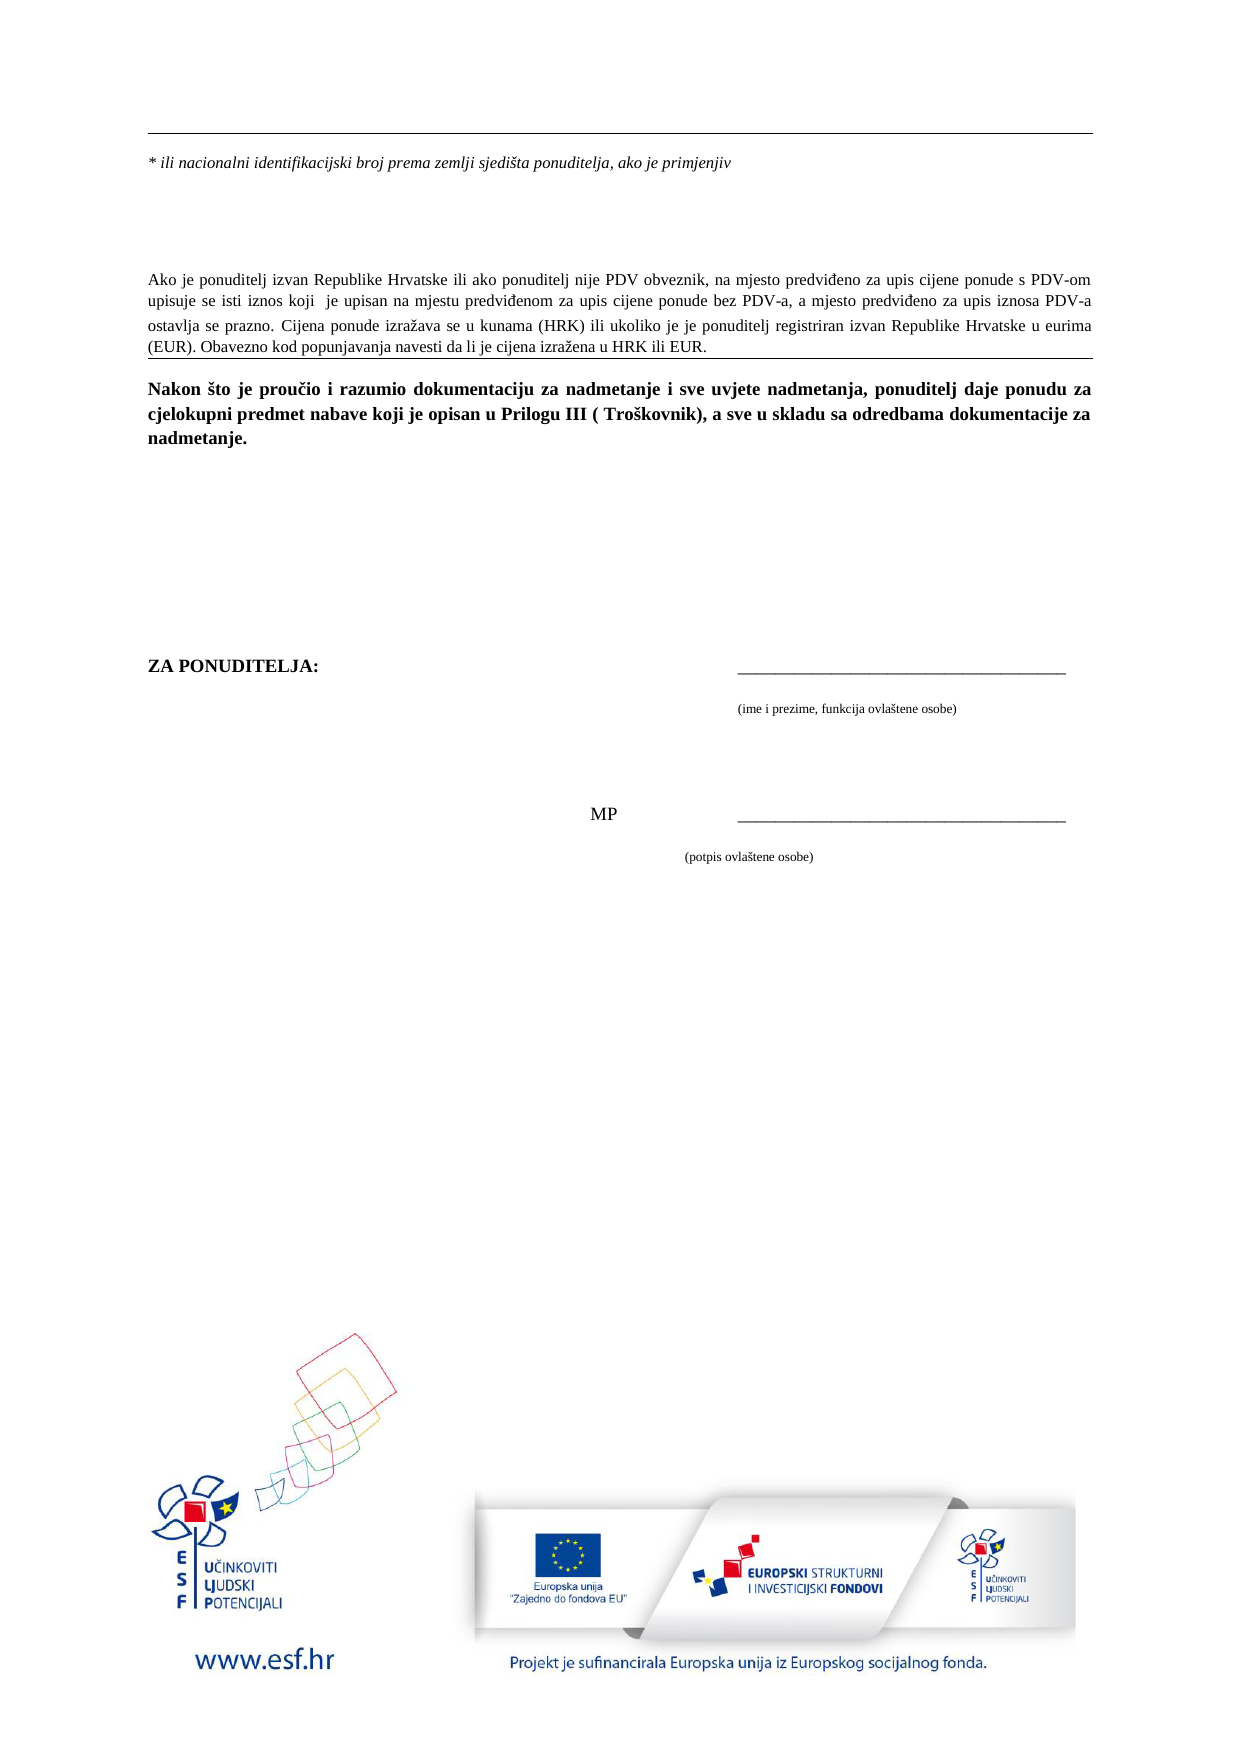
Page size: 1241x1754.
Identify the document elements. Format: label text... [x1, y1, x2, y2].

text MP ___________________________________ [148, 803, 1093, 825]
text ZA PONUDITELJA: ___________________________________ [148, 655, 1093, 677]
text * ili nacionalni identifikacijski broj prema zemlji sjedišta ponuditelja, ako je primjenjiv [148, 153, 1093, 172]
text Nakon što je proučio i razumio dokumentaciju za nadmetanje i sve uvjete nadmetanja, ponuditelj daje ponudu za cjelokupni predmet nabave koji je opisan u Prilogu III ( Troškovnik), a sve u skladu sa odredbama dokumentacije za nadmetanje. [148, 378, 1093, 449]
text (potpis ovlaštene osobe) [148, 849, 1093, 875]
text (ime i prezime, funkcija ovlaštene osobe) [148, 701, 1093, 727]
list Ako je ponuditelj izvan Republike Hrvatske ili ako ponuditelj nije PDV obveznik, na mjesto predviđeno za upis cijene ponude s PDV-om upisuje se isti iznos koji je upisan na mjestu predviđenom za upis cijene ponude bez PDV-a, a mjesto predviđeno za upis iznosa PDV-a ostavlja se prazno. Cijena ponude izražava se u kunama (HRK) ili ukoliko je je ponuditelj registriran izvan Republike Hrvatske u eurima (EUR). Obavezno kod popunjavanja navesti da li je cijena izražena u HRK ili EUR. [148, 270, 1093, 358]
